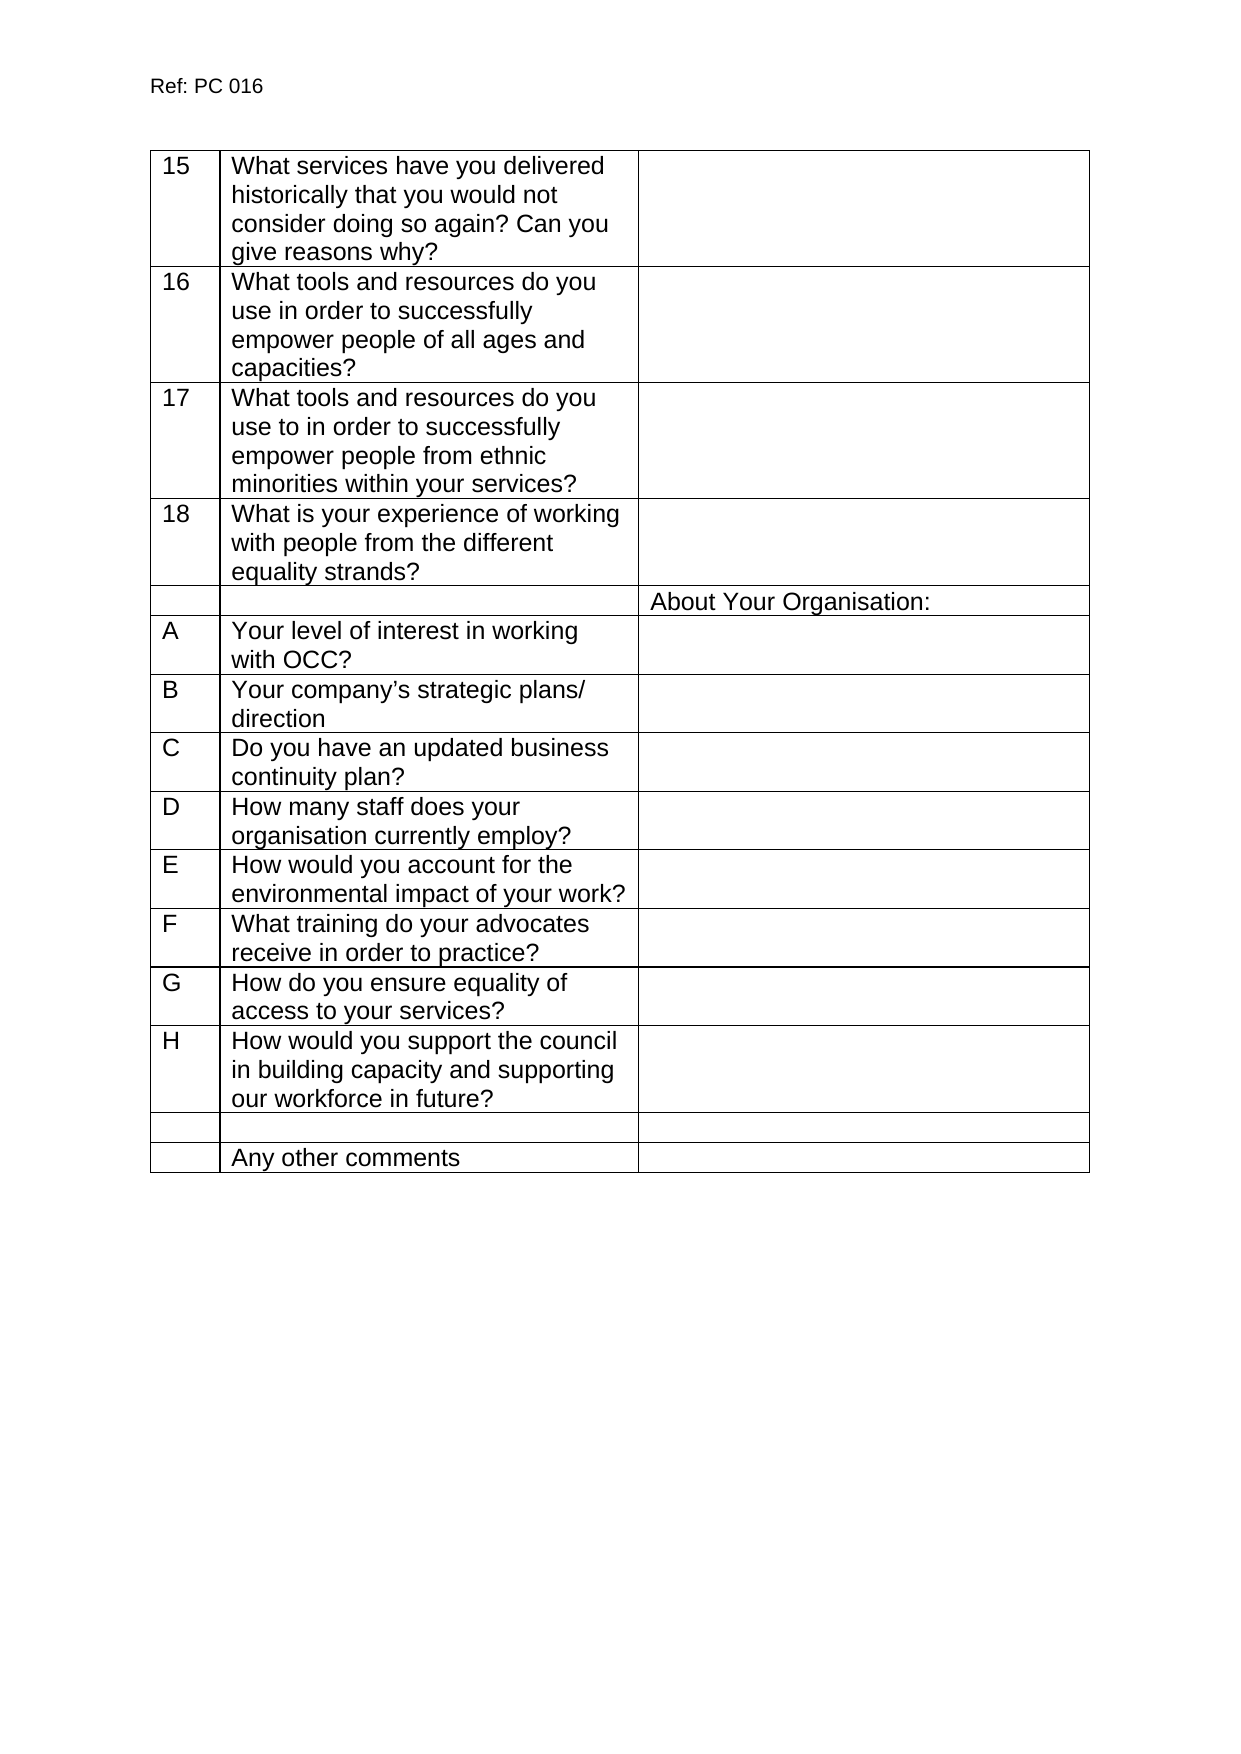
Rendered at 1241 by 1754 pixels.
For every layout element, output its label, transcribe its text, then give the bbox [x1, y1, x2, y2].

table_cell A [151, 616, 219, 674]
table_cell Any other comments [221, 1143, 638, 1172]
table_cell C [151, 733, 219, 791]
table_cell How do you ensure equality of access to your services? [221, 968, 638, 1025]
table_cell What tools and resources do you use in order to successfully empower people of all ages and capacities? [221, 267, 638, 382]
table_cell What tools and resources do you use to in order to successfully empower people from ethnic minorities within your services? [221, 383, 638, 498]
table_cell [639, 151, 1089, 266]
table_cell [639, 499, 1089, 585]
table_cell About Your Organisation: [639, 586, 1089, 615]
table_cell Your company’s strategic plans/ direction [221, 675, 638, 732]
table_cell B [151, 675, 219, 732]
table_cell [221, 586, 638, 615]
table_cell [639, 792, 1089, 849]
table_cell [639, 850, 1089, 908]
table_cell 18 [151, 499, 219, 585]
table_cell Do you have an updated business continuity plan? [221, 733, 638, 791]
table_cell 15 [151, 151, 219, 266]
table_cell What is your experience of working with people from the different equality strands? [221, 499, 638, 585]
table_cell How would you support the council in building capacity and supporting our workforce in future? [221, 1026, 638, 1112]
table_cell D [151, 792, 219, 849]
table_cell How would you account for the environmental impact of your work? [221, 850, 638, 908]
table_cell 16 [151, 267, 219, 382]
table_cell [151, 586, 219, 615]
table_cell How many staff does your organisation currently employ? [221, 792, 638, 849]
table_cell F [151, 909, 219, 966]
table_cell [639, 383, 1089, 498]
table_cell [639, 733, 1089, 791]
table_cell [639, 909, 1089, 966]
table_cell What training do your advocates receive in order to practice? [221, 909, 638, 966]
table_cell What services have you delivered historically that you would not consider doing so again? Can you give reasons why? [221, 151, 638, 266]
table_cell [639, 1143, 1089, 1172]
table_cell [639, 267, 1089, 382]
table_cell [639, 1026, 1089, 1112]
table_cell [639, 616, 1089, 674]
table_cell E [151, 850, 219, 908]
table_cell G [151, 968, 219, 1025]
table_cell [639, 675, 1089, 732]
table_cell [221, 1113, 638, 1142]
table_cell 17 [151, 383, 219, 498]
table_cell [639, 1113, 1089, 1142]
table_cell [639, 968, 1089, 1025]
table_cell Your level of interest in working with OCC? [221, 616, 638, 674]
table_cell [151, 1143, 219, 1172]
table_cell H [151, 1026, 219, 1112]
table_cell [151, 1113, 219, 1142]
